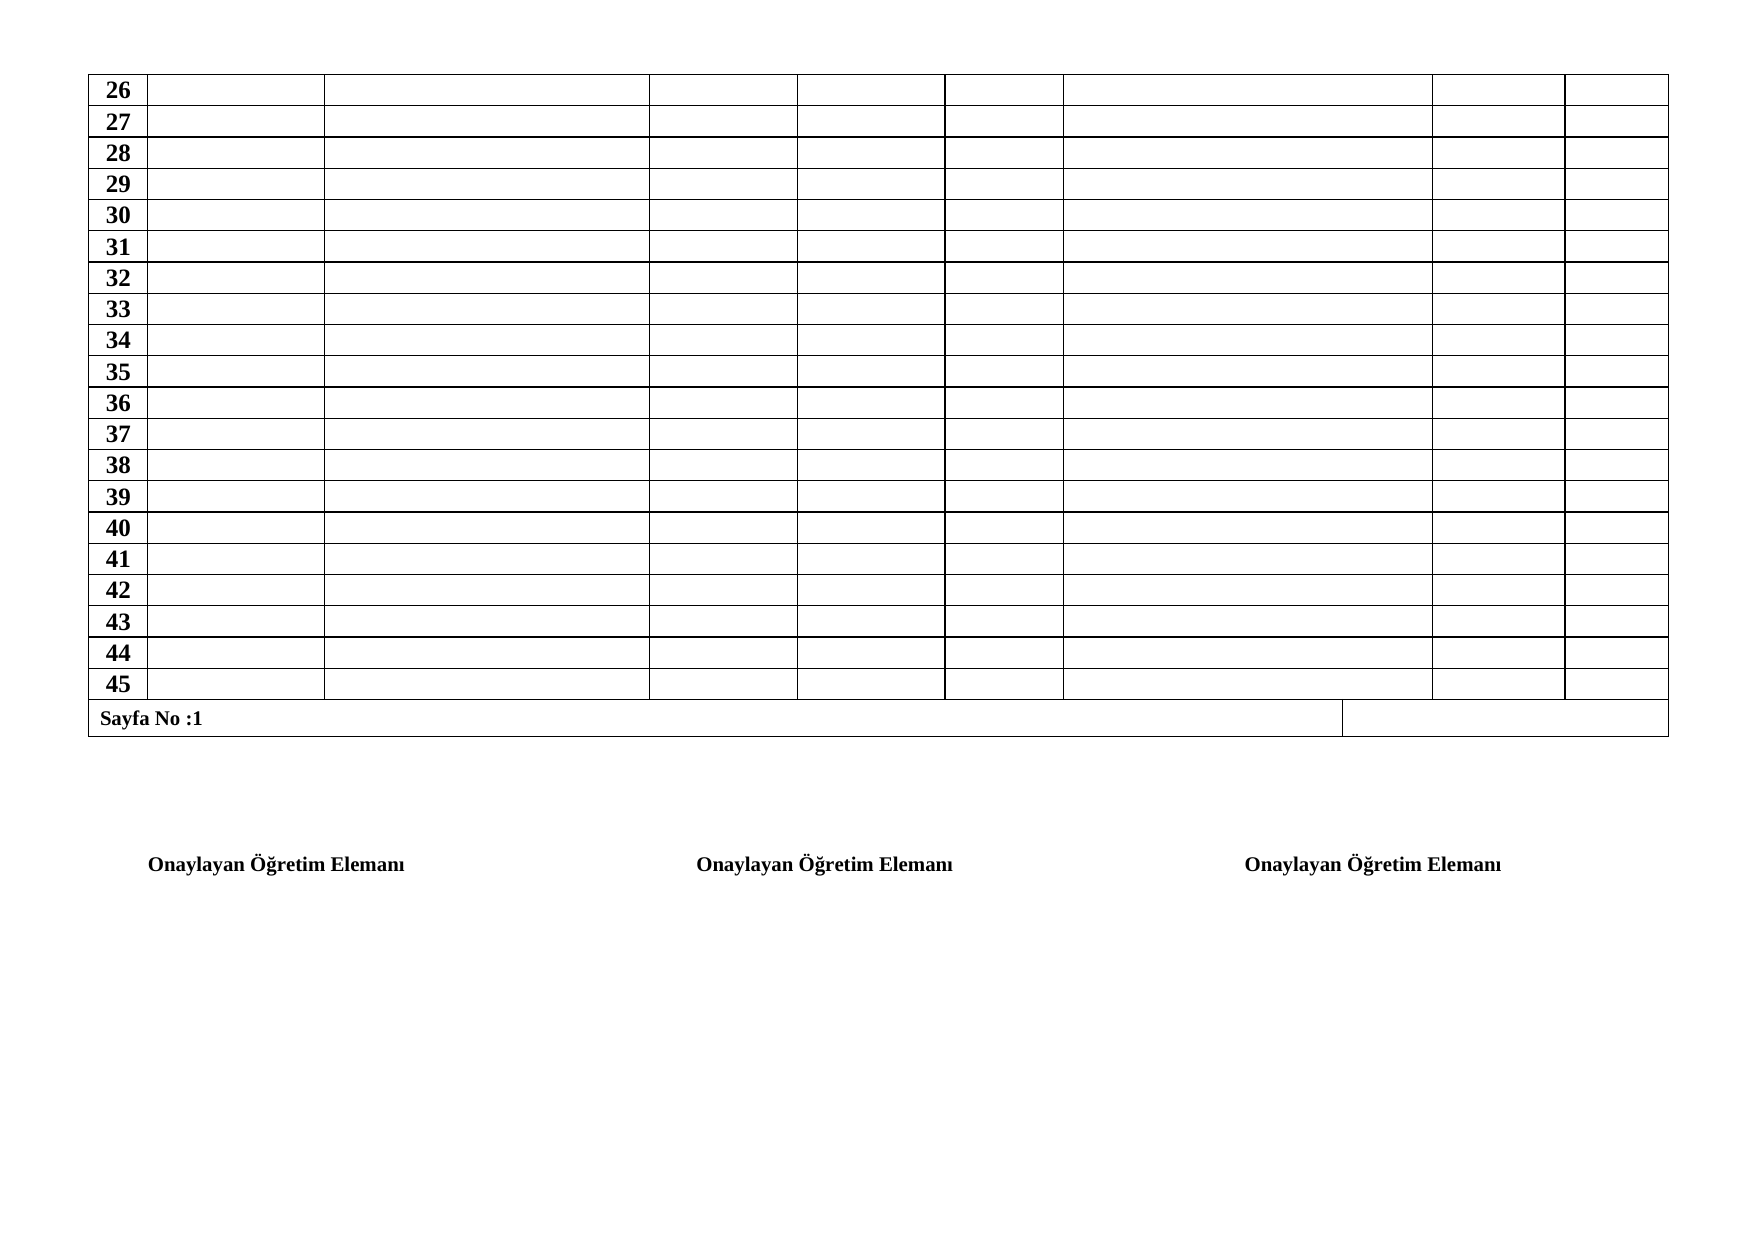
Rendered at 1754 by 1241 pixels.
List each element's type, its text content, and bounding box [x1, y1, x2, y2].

table_cell [798, 106, 944, 136]
table_cell [1064, 513, 1432, 543]
table_cell 39 [89, 481, 147, 511]
table_cell [325, 669, 649, 699]
table_cell [148, 606, 324, 636]
table_cell [946, 419, 1063, 449]
table_cell [1064, 450, 1432, 480]
table_cell [1566, 75, 1668, 105]
table_cell [798, 513, 944, 543]
table_cell [1433, 325, 1564, 355]
table_cell [148, 294, 324, 324]
table_cell [1064, 200, 1432, 230]
table_cell [798, 263, 944, 293]
table_cell [946, 513, 1063, 543]
table_cell [1433, 419, 1564, 449]
table_cell [946, 669, 1063, 699]
table_cell [798, 450, 944, 480]
table_cell [1566, 231, 1668, 261]
table_cell [1064, 75, 1432, 105]
table_cell [650, 294, 797, 324]
table_cell [650, 669, 797, 699]
table_cell [325, 169, 649, 199]
table_cell 40 [89, 513, 147, 543]
table_cell [1566, 325, 1668, 355]
table_cell [946, 75, 1063, 105]
table_cell [650, 75, 797, 105]
table_cell [650, 106, 797, 136]
table_cell [325, 606, 649, 636]
table_cell [650, 388, 797, 418]
table_cell [650, 325, 797, 355]
table_cell [148, 169, 324, 199]
table_cell [946, 356, 1063, 386]
table_cell [1566, 606, 1668, 636]
table_cell [798, 169, 944, 199]
table_cell [1566, 419, 1668, 449]
table_cell [798, 638, 944, 668]
table_cell [946, 200, 1063, 230]
table_cell [325, 450, 649, 480]
table_cell [325, 294, 649, 324]
table_cell [1433, 75, 1564, 105]
table_cell [1064, 294, 1432, 324]
table_cell [650, 138, 797, 168]
table_cell [325, 231, 649, 261]
table_cell [1566, 294, 1668, 324]
table_cell [650, 638, 797, 668]
table_cell [1064, 231, 1432, 261]
table_cell [1064, 263, 1432, 293]
table_cell [1064, 669, 1432, 699]
table_cell [1433, 669, 1564, 699]
table_cell [1064, 544, 1432, 574]
table_cell [325, 325, 649, 355]
table_cell [798, 325, 944, 355]
table_cell [1433, 231, 1564, 261]
table_cell [1064, 169, 1432, 199]
table_cell [325, 419, 649, 449]
table_cell [1566, 388, 1668, 418]
table_cell [798, 669, 944, 699]
table_cell [946, 388, 1063, 418]
table_cell [650, 450, 797, 480]
table_cell [798, 575, 944, 605]
table_cell [325, 575, 649, 605]
table_cell [1566, 544, 1668, 574]
table_cell 45 [89, 669, 147, 699]
table_cell [1064, 638, 1432, 668]
table_cell [798, 419, 944, 449]
table_cell [1064, 606, 1432, 636]
table_cell [148, 263, 324, 293]
table_cell [946, 575, 1063, 605]
table_cell [946, 106, 1063, 136]
table_cell [148, 231, 324, 261]
table_cell [650, 606, 797, 636]
table_cell [798, 200, 944, 230]
table_cell [650, 575, 797, 605]
table_cell [798, 75, 944, 105]
table_cell [148, 200, 324, 230]
table_cell [798, 606, 944, 636]
table_cell [798, 356, 944, 386]
table_cell [1433, 106, 1564, 136]
table_cell [148, 106, 324, 136]
table_cell 42 [89, 575, 147, 605]
table_cell 44 [89, 638, 147, 668]
table_cell [325, 481, 649, 511]
table_cell [148, 325, 324, 355]
table_cell [1433, 200, 1564, 230]
table_cell [1433, 138, 1564, 168]
table_cell [1433, 169, 1564, 199]
table_cell [650, 169, 797, 199]
table_cell [325, 263, 649, 293]
table_cell [650, 231, 797, 261]
table_cell [798, 481, 944, 511]
table_cell [946, 544, 1063, 574]
table_cell [946, 606, 1063, 636]
table_cell [946, 325, 1063, 355]
table_cell [1566, 169, 1668, 199]
table_cell 27 [89, 106, 147, 136]
table_cell [325, 513, 649, 543]
table_cell [946, 231, 1063, 261]
table_cell [148, 138, 324, 168]
table_cell [650, 200, 797, 230]
table_cell [946, 638, 1063, 668]
table_cell [325, 106, 649, 136]
table_cell 34 [89, 325, 147, 355]
table_cell [798, 294, 944, 324]
table_cell [148, 481, 324, 511]
table_cell 37 [89, 419, 147, 449]
table_cell 41 [89, 544, 147, 574]
table_cell [148, 544, 324, 574]
table_cell [325, 138, 649, 168]
table_cell [1064, 106, 1432, 136]
table_cell [1566, 669, 1668, 699]
table_cell [325, 75, 649, 105]
table_cell 36 [89, 388, 147, 418]
table_cell 32 [89, 263, 147, 293]
table_cell [946, 138, 1063, 168]
table_cell [1064, 325, 1432, 355]
table_cell [325, 388, 649, 418]
table_cell [148, 638, 324, 668]
table_cell [1064, 575, 1432, 605]
table_cell [946, 294, 1063, 324]
table_cell [1566, 575, 1668, 605]
table_cell [1566, 106, 1668, 136]
table_cell [148, 419, 324, 449]
table_cell [1433, 450, 1564, 480]
table_cell 31 [89, 231, 147, 261]
table_cell [325, 356, 649, 386]
table_cell [1064, 138, 1432, 168]
table_cell [946, 263, 1063, 293]
table_cell 33 [89, 294, 147, 324]
table_cell 43 [89, 606, 147, 636]
table_cell [946, 169, 1063, 199]
table_cell [1566, 638, 1668, 668]
table_cell 35 [89, 356, 147, 386]
table_cell [1064, 419, 1432, 449]
table_cell [1433, 263, 1564, 293]
table_cell [1433, 575, 1564, 605]
table_cell [1433, 356, 1564, 386]
table_cell [1064, 481, 1432, 511]
table_cell [946, 481, 1063, 511]
table_cell [1566, 513, 1668, 543]
text Onaylayan Öğretim Elemanı Onaylayan Öğretim Elemanı Onaylayan Öğretim Elemanı [148, 852, 1606, 876]
table_cell [148, 388, 324, 418]
table_cell 30 [89, 200, 147, 230]
table_cell [1433, 481, 1564, 511]
table_cell [946, 450, 1063, 480]
table_cell [650, 513, 797, 543]
table_cell [650, 419, 797, 449]
table_cell [148, 75, 324, 105]
table_cell [1064, 388, 1432, 418]
table_cell [1566, 200, 1668, 230]
table_cell 28 [89, 138, 147, 168]
table_cell 38 [89, 450, 147, 480]
table_cell [1433, 544, 1564, 574]
table_cell [148, 450, 324, 480]
table_cell [1343, 700, 1668, 736]
table_cell [1566, 138, 1668, 168]
table_cell [325, 200, 649, 230]
table_cell [650, 356, 797, 386]
table_cell [1566, 450, 1668, 480]
table_cell [1064, 356, 1432, 386]
table_cell [1433, 606, 1564, 636]
table_cell [798, 544, 944, 574]
table_cell Sayfa No :1 [89, 700, 1342, 736]
table_cell [1566, 481, 1668, 511]
table_cell [798, 388, 944, 418]
table_cell [1433, 294, 1564, 324]
table_cell [650, 481, 797, 511]
table_cell [650, 263, 797, 293]
table_cell [148, 356, 324, 386]
table_cell [148, 513, 324, 543]
table_cell [1433, 638, 1564, 668]
table_cell [325, 638, 649, 668]
table_cell [148, 669, 324, 699]
table_cell [1433, 388, 1564, 418]
table_cell [1566, 263, 1668, 293]
table_cell [798, 231, 944, 261]
table_cell [325, 544, 649, 574]
table_cell [798, 138, 944, 168]
table_cell 29 [89, 169, 147, 199]
table_cell [650, 544, 797, 574]
table_cell 26 [89, 75, 147, 105]
table_cell [1433, 513, 1564, 543]
table_cell [148, 575, 324, 605]
table_cell [1566, 356, 1668, 386]
